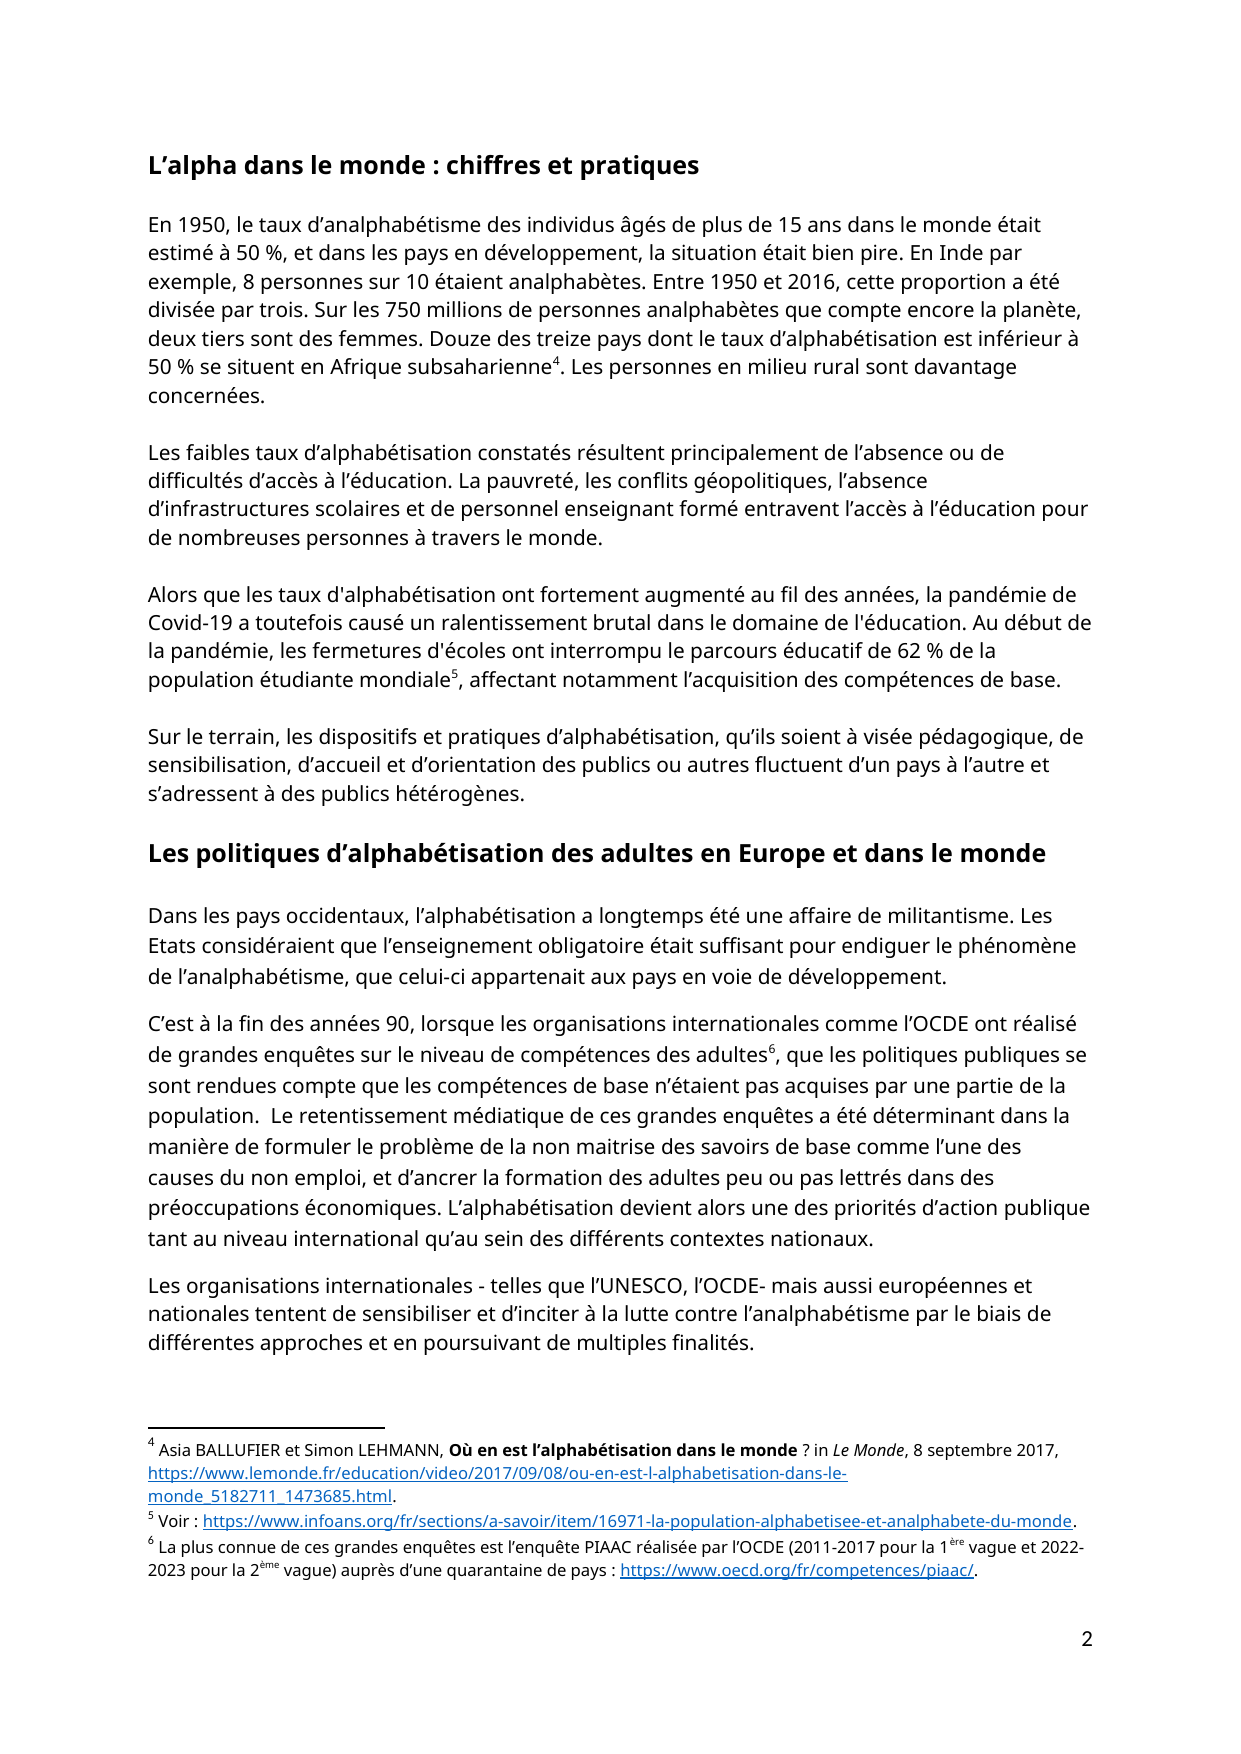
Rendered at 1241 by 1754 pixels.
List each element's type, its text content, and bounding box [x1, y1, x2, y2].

text Les politiques d’alphabétisation des adultes en Europe et dans le monde [148, 836, 1093, 870]
text En 1950, le taux d’analphabétisme des individus âgés de plus de 15 ans dans le monde était estimé à 50 %, et dans les pays en développement, la situation était bien pire. En Inde par exemple, 8 personnes sur 10 étaient analphabètes. Entre 1950 et 2016, cette proportion a été divisée par trois. Sur les 750 millions de personnes analphabètes que compte encore la planète, deux tiers sont des femmes. Douze des treize pays dont le taux d’alphabétisation est inférieur à 50 % se situent en Afrique subsaharienne. Les personnes en milieu rural sont davantage concernées. [148, 210, 1093, 409]
text L’alpha dans le monde : chiffres et pratiques [148, 148, 1093, 182]
text Les organisations internationales - telles que l’UNESCO, l’OCDE- mais aussi européennes et nationales tentent de sensibiliser et d’inciter à la lutte contre l’analphabétisme par le biais de différentes approches et en poursuivant de multiples finalités. [148, 1271, 1093, 1356]
text C’est à la fin des années 90, lorsque les organisations internationales comme l’OCDE ont réalisé de grandes enquêtes sur le niveau de compétences des adultes, que les politiques publiques se sont rendues compte que les compétences de base n’étaient pas acquises par une partie de la population. Le retentissement médiatique de ces grandes enquêtes a été déterminant dans la manière de formuler le problème de la non maitrise des savoirs de base comme l’une des causes du non emploi, et d’ancrer la formation des adultes peu ou pas lettrés dans des préoccupations économiques. L’alphabétisation devient alors une des priorités d’action publique tant au niveau international qu’au sein des différents contextes nationaux. [148, 1009, 1093, 1252]
text Alors que les taux d'alphabétisation ont fortement augmenté au fil des années, la pandémie de Covid-19 a toutefois causé un ralentissement brutal dans le domaine de l'éducation. Au début de la pandémie, les fermetures d'écoles ont interrompu le parcours éducatif de 62 % de la population étudiante mondiale, affectant notamment l’acquisition des compétences de base. [148, 580, 1093, 693]
text Sur le terrain, les dispositifs et pratiques d’alphabétisation, qu’ils soient à visée pédagogique, de sensibilisation, d’accueil et d’orientation des publics ou autres fluctuent d’un pays à l’autre et s’adressent à des publics hétérogènes. [148, 722, 1093, 807]
text Dans les pays occidentaux, l’alphabétisation a longtemps été une affaire de militantisme. Les Etats considéraient que l’enseignement obligatoire était suffisant pour endiguer le phénomène de l’analphabétisme, que celui-ci appartenait aux pays en voie de développement. [148, 901, 1093, 991]
text Les faibles taux d’alphabétisation constatés résultent principalement de l’absence ou de difficultés d’accès à l’éducation. La pauvreté, les conflits géopolitiques, l’absence d’infrastructures scolaires et de personnel enseignant formé entravent l’accès à l’éducation pour de nombreuses personnes à travers le monde. [148, 438, 1093, 551]
